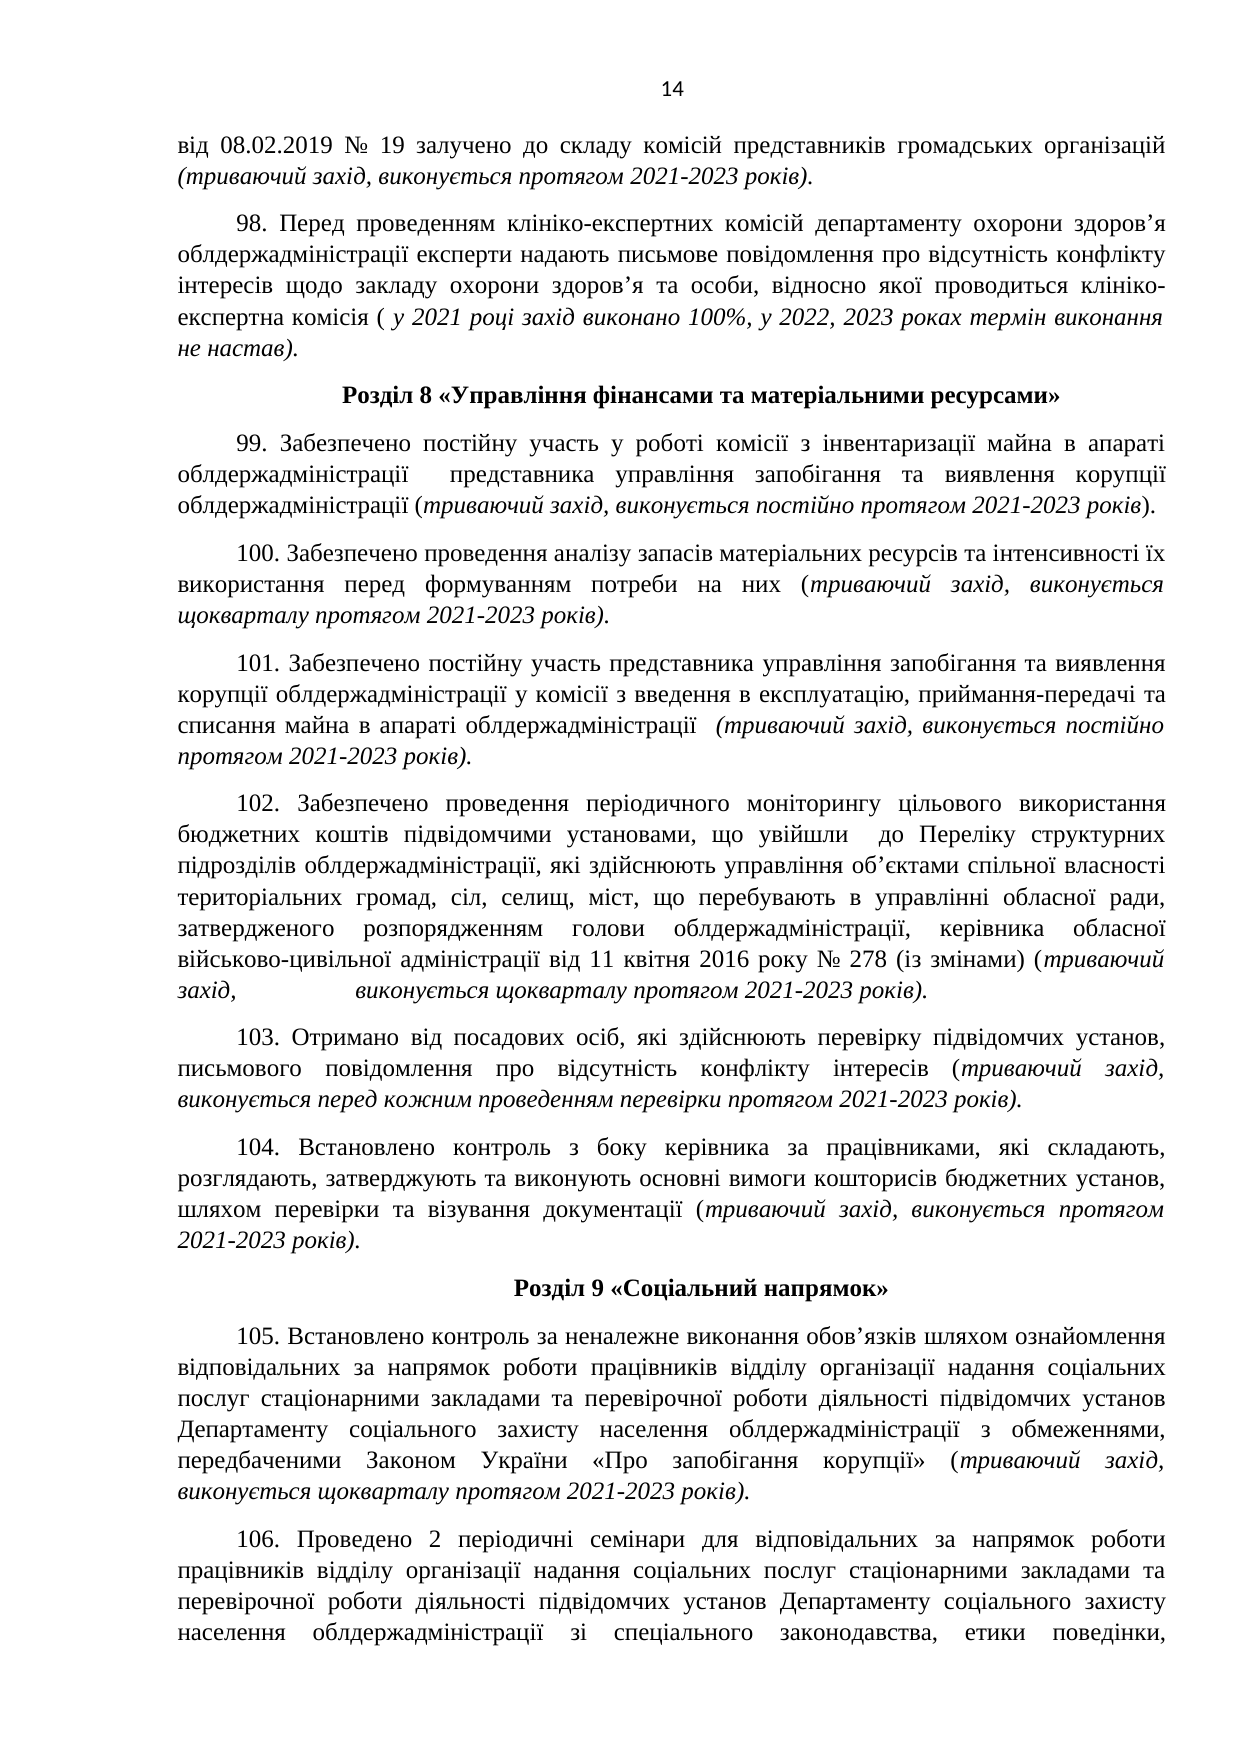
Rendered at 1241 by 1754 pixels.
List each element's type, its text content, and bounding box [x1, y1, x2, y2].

text 103. Отримано від посадових осіб, які здійснюють перевірку підвідомчих установ, письмового повідомлення про відсутність конфлікту інтересів (триваючий захід, виконується перед кожним проведенням перевірки протягом 2021-2023 років). [177, 1022, 1167, 1113]
text 104. Встановлено контроль з боку керівника за працівниками, які складають, розглядають, затверджують та виконують основні вимоги кошторисів бюджетних установ, шляхом перевірки та візування документації (триваючий захід, виконується протягом 2021-2023 років). [177, 1132, 1167, 1254]
text 99. Забезпечено постійну участь у роботі комісії з інвентаризації майна в апараті облдержадміністрації представника управління запобігання та виявлення корупції облдержадміністрації (триваючий захід, виконується постійно протягом 2021-2023 років). [177, 428, 1167, 519]
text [177, 1524, 1167, 1646]
text 98. Перед проведенням клініко-експертних комісій департаменту охорони здоров’я облдержадміністрації експерти надають письмове повідомлення про відсутність конфлікту інтересів щодо закладу охорони здоров’я та особи, відносно якої проводиться клініко- експертна комісія ( у 2021 році захід виконано 100%, у 2022, 2023 роках термін виконання не настав). [177, 208, 1167, 361]
text Розділ 8 «Управління фінансами та матеріальними ресурсами» [177, 380, 1167, 409]
text Розділ 9 «Соціальний напрямок» [177, 1273, 1167, 1302]
text 102. Забезпечено проведення періодичного моніторингу цільового використання бюджетних коштів підвідомчими установами, що увійшли до Переліку структурних підрозділів облдержадміністрації, які здійснюють управління об’єктами спільної власності територіальних громад, сіл, селищ, міст, що перебувають в управлінні обласної ради, затвердженого розпорядженням голови облдержадміністрації, керівника обласної військово-цивільної адміністрації від 11 квітня 2016 року № 278 (із змінами) (триваючий захід, виконується щокварталу протягом 2021-2023 років). [177, 788, 1167, 1003]
text 105. Встановлено контроль за неналежне виконання обов’язків шляхом ознайомлення відповідальних за напрямок роботи працівників відділу організації надання соціальних послуг стаціонарними закладами та перевірочної роботи діяльності підвідомчих установ Департаменту соціального захисту населення облдержадміністрації з обмеженнями, передбаченими Законом України «Про запобігання корупції» (триваючий захід, виконується щокварталу протягом 2021-2023 років). [177, 1321, 1167, 1505]
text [177, 130, 1167, 189]
text 101. Забезпечено постійну участь представника управління запобігання та виявлення корупції облдержадміністрації у комісії з введення в експлуатацію, приймання-передачі та списання майна в апараті облдержадміністрації (триваючий захід, виконується постійно протягом 2021-2023 років). [177, 648, 1167, 769]
text 100. Забезпечено проведення аналізу запасів матеріальних ресурсів та інтенсивності їх використання перед формуванням потреби на них (триваючий захід, виконується щокварталу протягом 2021-2023 років). [177, 538, 1167, 629]
